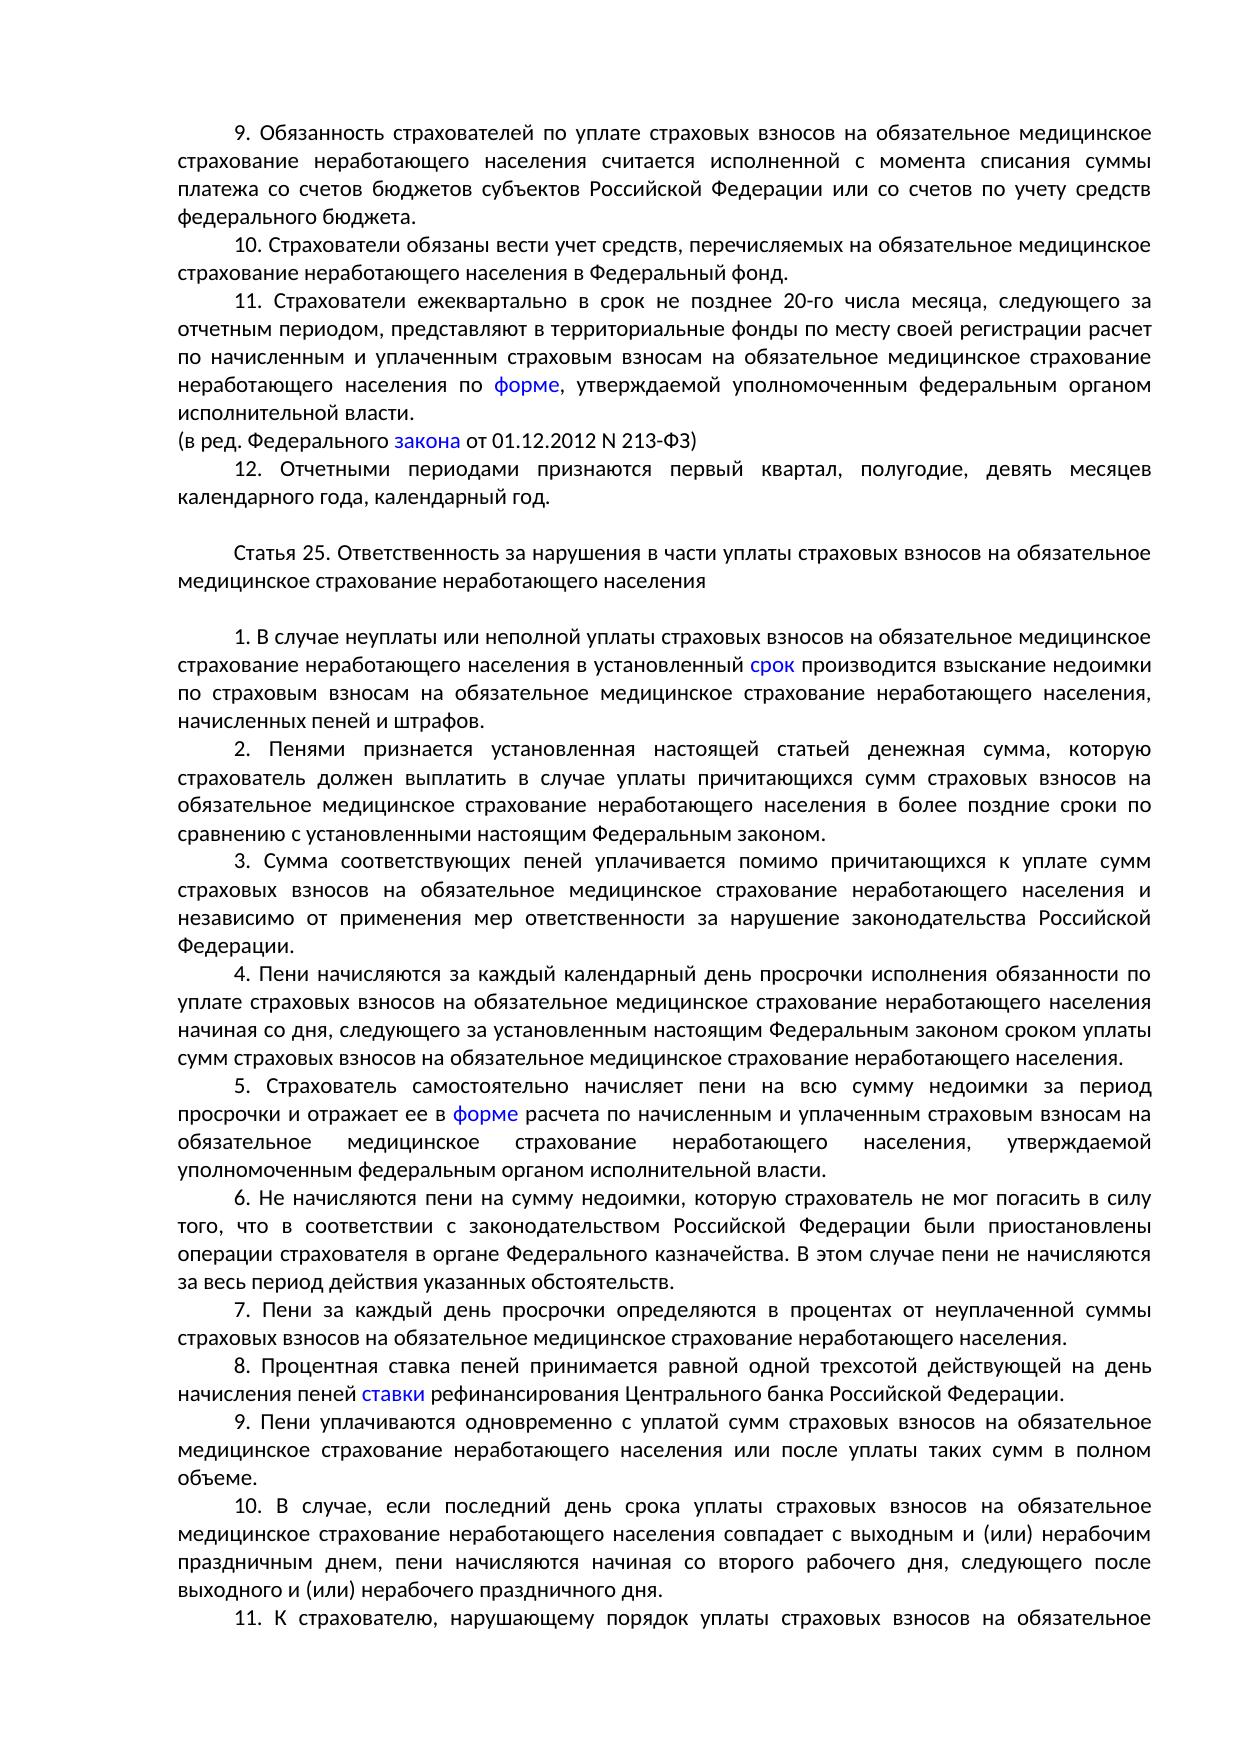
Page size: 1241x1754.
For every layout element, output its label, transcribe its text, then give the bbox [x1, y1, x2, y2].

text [177, 1603, 1152, 1631]
text 4. Пени начисляются за каждый календарный день просрочки исполнения обязанности по уплате страховых взносов на обязательное медицинское страхование неработающего населения начиная со дня, следующего за установленным настоящим Федеральным законом сроком уплаты сумм страховых взносов на обязательное медицинское страхование неработающего населения. [177, 959, 1152, 1071]
text 8. Процентная ставка пеней принимается равной одной трехсотой действующей на день начисления пеней ставки рефинансирования Центрального банка Российской Федерации. [177, 1351, 1152, 1407]
text 11. Страхователи ежеквартально в срок не позднее 20-го числа месяца, следующего за отчетным периодом, представляют в территориальные фонды по месту своей регистрации расчет по начисленным и уплаченным страховым взносам на обязательное медицинское страхование неработающего населения по форме, утверждаемой уполномоченным федеральным органом исполнительной власти. [177, 286, 1152, 426]
text 1. В случае неуплаты или неполной уплаты страховых взносов на обязательное медицинское страхование неработающего населения в установленный срок производится взыскание недоимки по страховым взносам на обязательное медицинское страхование неработающего населения, начисленных пеней и штрафов. [177, 622, 1152, 734]
text 12. Отчетными периодами признаются первый квартал, полугодие, девять месяцев календарного года, календарный год. [177, 454, 1152, 510]
text 2. Пенями признается установленная настоящей статьей денежная сумма, которую страхователь должен выплатить в случае уплаты причитающихся сумм страховых взносов на обязательное медицинское страхование неработающего населения в более поздние сроки по сравнению с установленными настоящим Федеральным законом. [177, 734, 1152, 847]
text 10. В случае, если последний день срока уплаты страховых взносов на обязательное медицинское страхование неработающего населения совпадает с выходным и (или) нерабочим праздничным днем, пени начисляются начиная со второго рабочего дня, следующего после выходного и (или) нерабочего праздничного дня. [177, 1491, 1152, 1603]
text 7. Пени за каждый день просрочки определяются в процентах от неуплаченной суммы страховых взносов на обязательное медицинское страхование неработающего населения. [177, 1295, 1152, 1351]
text Статья 25. Ответственность за нарушения в части уплаты страховых взносов на обязательное медицинское страхование неработающего населения [177, 538, 1152, 594]
text 9. Обязанность страхователей по уплате страховых взносов на обязательное медицинское страхование неработающего населения считается исполненной с момента списания суммы платежа со счетов бюджетов субъектов Российской Федерации или со счетов по учету средств федерального бюджета. [177, 118, 1152, 230]
text 10. Страхователи обязаны вести учет средств, перечисляемых на обязательное медицинское страхование неработающего населения в Федеральный фонд. [177, 230, 1152, 286]
text (в ред. Федерального закона от 01.12.2012 N 213-ФЗ) [177, 426, 1152, 454]
text 9. Пени уплачиваются одновременно с уплатой сумм страховых взносов на обязательное медицинское страхование неработающего населения или после уплаты таких сумм в полном объеме. [177, 1407, 1152, 1491]
text 6. Не начисляются пени на сумму недоимки, которую страхователь не мог погасить в силу того, что в соответствии с законодательством Российской Федерации были приостановлены операции страхователя в органе Федерального казначейства. В этом случае пени не начисляются за весь период действия указанных обстоятельств. [177, 1183, 1152, 1295]
text 3. Сумма соответствующих пеней уплачивается помимо причитающихся к уплате сумм страховых взносов на обязательное медицинское страхование неработающего населения и независимо от применения мер ответственности за нарушение законодательства Российской Федерации. [177, 847, 1152, 959]
text 5. Страхователь самостоятельно начисляет пени на всю сумму недоимки за период просрочки и отражает ее в форме расчета по начисленным и уплаченным страховым взносам на обязательное медицинское страхование неработающего населения, утверждаемой уполномоченным федеральным органом исполнительной власти. [177, 1071, 1152, 1183]
